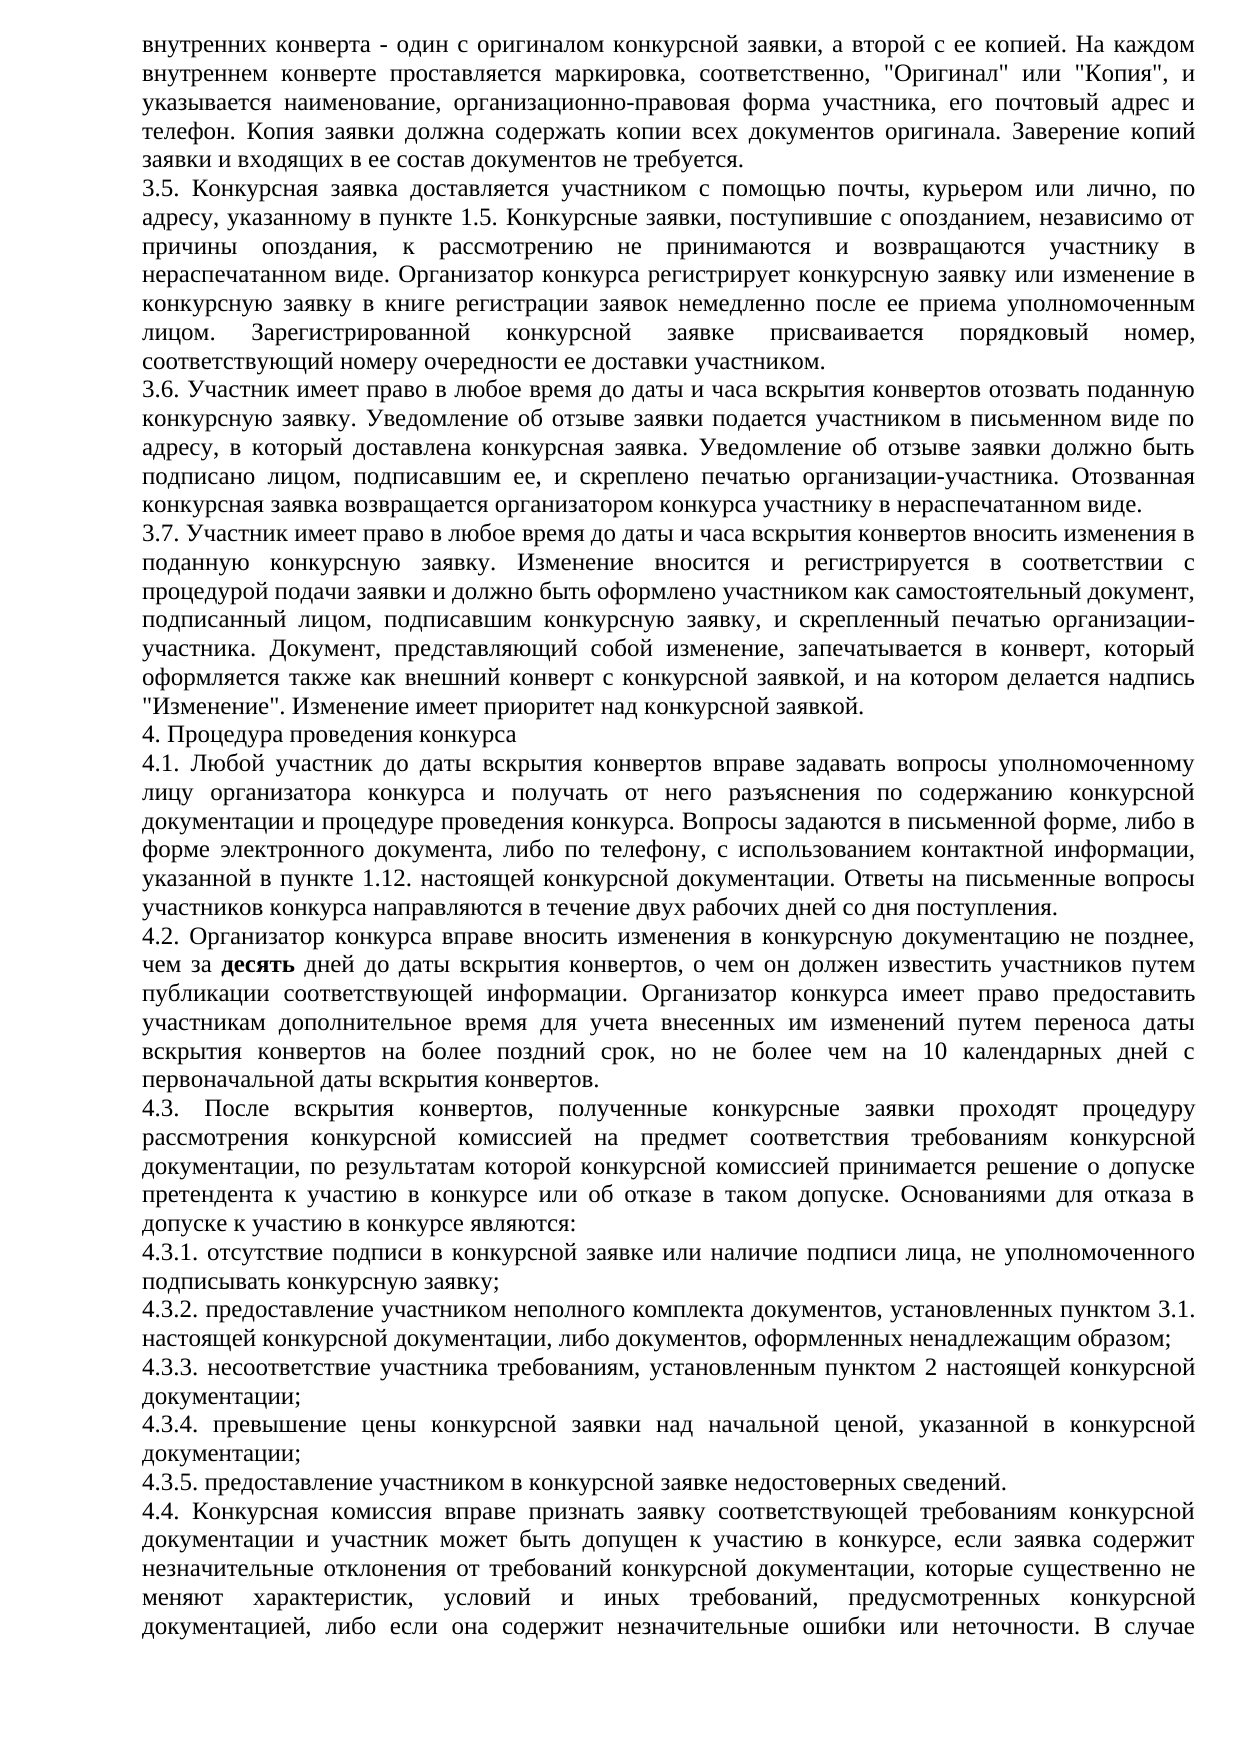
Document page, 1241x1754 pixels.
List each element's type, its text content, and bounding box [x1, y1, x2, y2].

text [142, 1496, 1196, 1639]
text 3.6. Участник имеет право в любое время до даты и часа вскрытия конвертов отозвать поданную конкурсную заявку. Уведомление об отзыве заявки подается участником в письменном виде по адресу, в который доставлена конкурсная заявка. Уведомление об отзыве заявки должно быть подписано лицом, подписавшим ее, и скреплено печатью организации-участника. Отозванная конкурсная заявка возвращается организатором конкурса участнику в нераспечатанном виде. [142, 374, 1196, 518]
text 3.7. Участник имеет право в любое время до даты и часа вскрытия конвертов вносить изменения в поданную конкурсную заявку. Изменение вносится и регистрируется в соответствии с процедурой подачи заявки и должно быть оформлено участником как самостоятельный документ, подписанный лицом, подписавшим конкурсную заявку, и скрепленный печатью организации-участника. Документ, представляющий собой изменение, запечатывается в конверт, который оформляется также как внешний конверт с конкурсной заявкой, и на котором делается надпись "Изменение". Изменение имеет приоритет над конкурсной заявкой. [142, 518, 1196, 719]
text 4.3.1. отсутствие подписи в конкурсной заявке или наличие подписи лица, не уполномоченного подписывать конкурсную заявку; [142, 1237, 1196, 1294]
text 4.3.5. предоставление участником в конкурсной заявке недостоверных сведений. [142, 1467, 1196, 1496]
text 4.3.4. превышение цены конкурсной заявки над начальной ценой, указанной в конкурсной документации; [142, 1409, 1196, 1467]
text 4.2. Организатор конкурса вправе вносить изменения в конкурсную документацию не позднее, чем за десять дней до даты вскрытия конвертов, о чем он должен известить участников путем публикации соответствующей информации. Организатор конкурса имеет право предоставить участникам дополнительное время для учета внесенных им изменений путем переноса даты вскрытия конвертов на более поздний срок, но не более чем на 10 календарных дней с первоначальной даты вскрытия конвертов. [142, 921, 1196, 1093]
text 3.5. Конкурсная заявка доставляется участником с помощью почты, курьером или лично, по адресу, указанному в пункте 1.5. Конкурсные заявки, поступившие с опозданием, независимо от причины опоздания, к рассмотрению не принимаются и возвращаются участнику в нераспечатанном виде. Организатор конкурса регистрирует конкурсную заявку или изменение в конкурсную заявку в книге регистрации заявок немедленно после ее приема уполномоченным лицом. Зарегистрированной конкурсной заявке присваивается порядковый номер, соответствующий номеру очередности ее доставки участником. [142, 173, 1196, 374]
text 4.3. После вскрытия конвертов, полученные конкурсные заявки проходят процедуру рассмотрения конкурсной комиссией на предмет соответствия требованиям конкурсной документации, по результатам которой конкурсной комиссией принимается решение о допуске претендента к участию в конкурсе или об отказе в таком допуске. Основаниями для отказа в допуске к участию в конкурсе являются: [142, 1093, 1196, 1237]
text 4.1. Любой участник до даты вскрытия конвертов вправе задавать вопросы уполномоченному лицу организатора конкурса и получать от него разъяснения по содержанию конкурсной документации и процедуре проведения конкурса. Вопросы задаются в письменной форме, либо в форме электронного документа, либо по телефону, с использованием контактной информации, указанной в пункте 1.12. настоящей конкурсной документации. Ответы на письменные вопросы участников конкурса направляются в течение двух рабочих дней со дня поступления. [142, 748, 1196, 921]
text 4.3.2. предоставление участником неполного комплекта документов, установленных пунктом 3.1. настоящей конкурсной документации, либо документов, оформленных ненадлежащим образом; [142, 1294, 1196, 1352]
text 4.3.3. несоответствие участника требованиям, установленным пунктом 2 настоящей конкурсной документации; [142, 1352, 1196, 1409]
text 4. Процедура проведения конкурса [142, 719, 1196, 748]
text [142, 29, 1196, 173]
